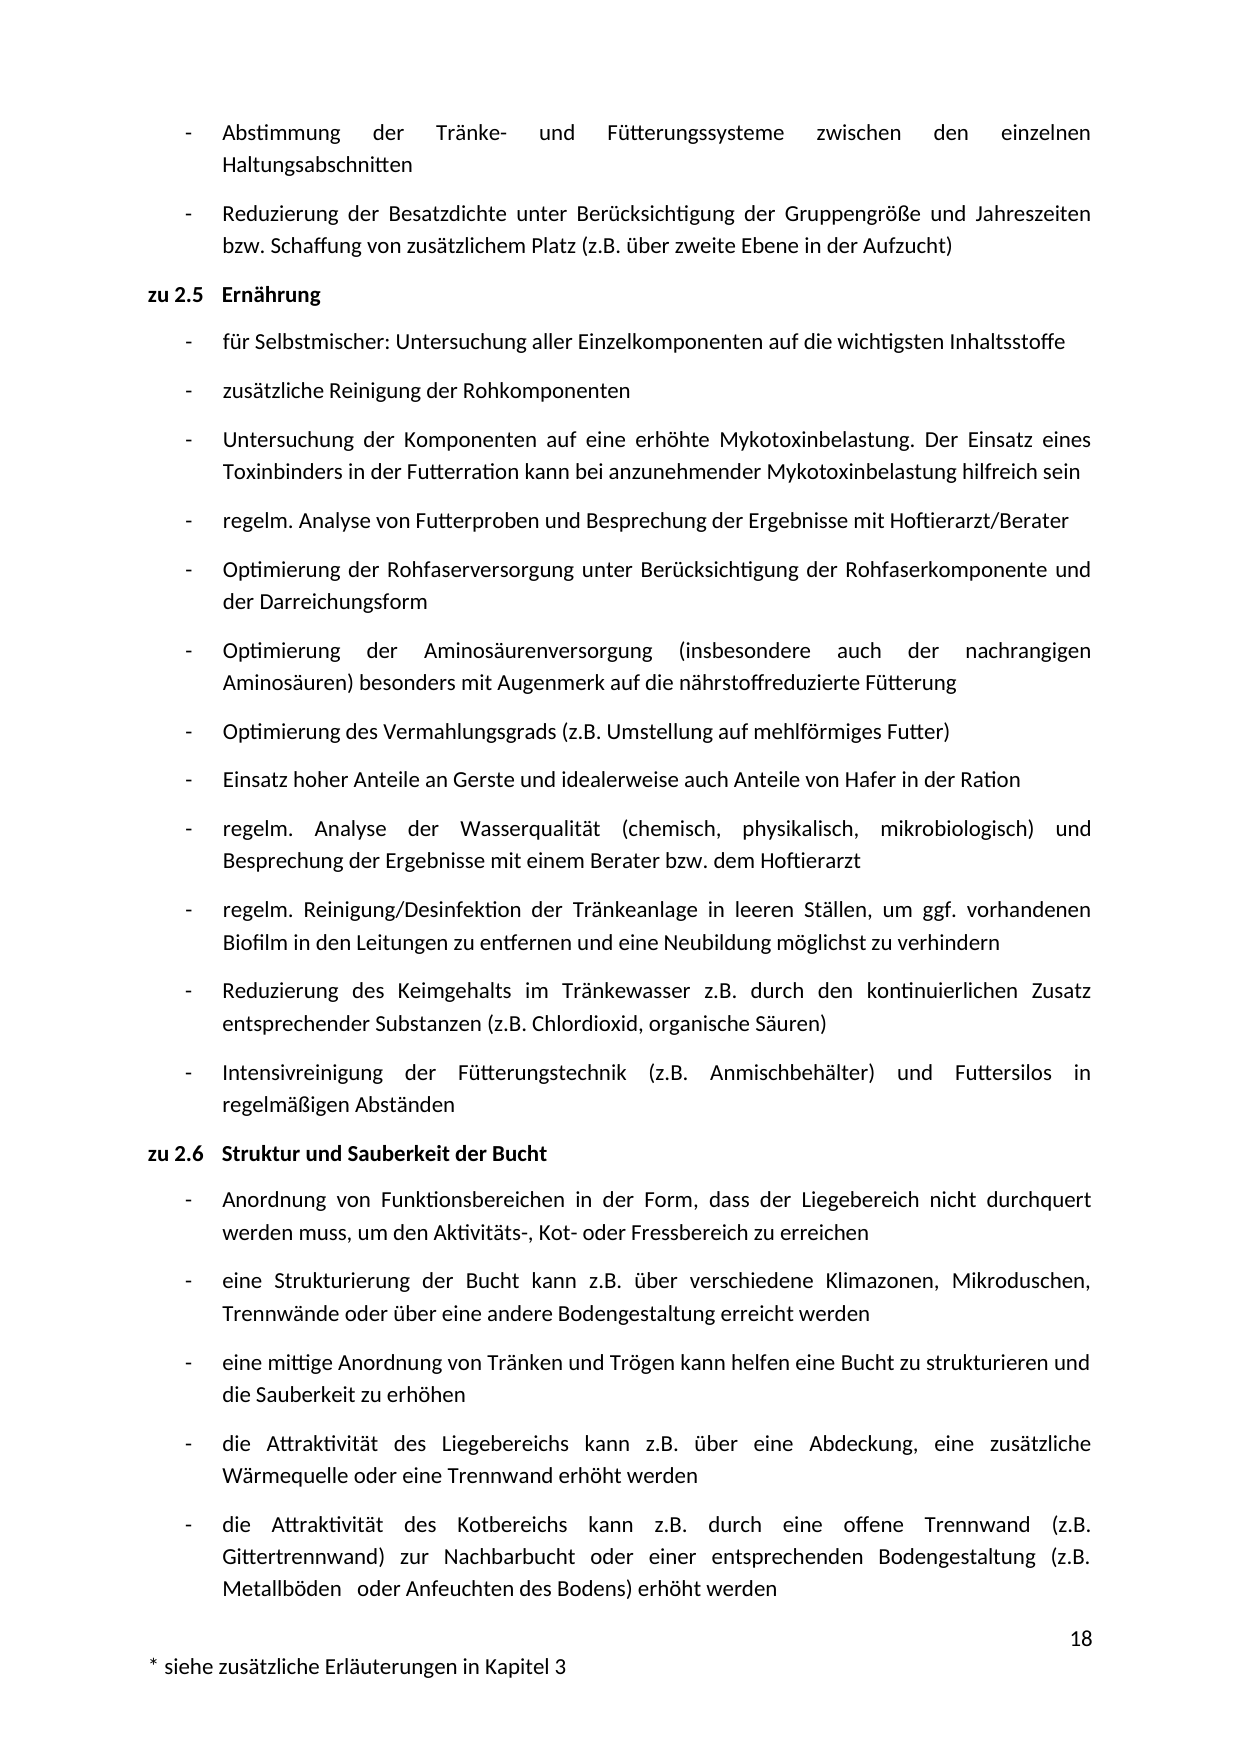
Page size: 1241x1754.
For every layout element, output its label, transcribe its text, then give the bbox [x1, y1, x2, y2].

list eine Strukturierung der Bucht kann z.B. über verschiedene Klimazonen, Mikroduschen, Trennwände oder über eine andere Bodengestaltung erreicht werden [185, 1267, 1092, 1327]
list regelm. Reinigung/Desinfektion der Tränkeanlage in leeren Ställen, um ggf. vorhandenen Biofilm in den Leitungen zu entfernen und eine Neubildung möglichst zu verhindern [185, 896, 1092, 956]
list für Selbstmischer: Untersuchung aller Einzelkomponenten auf die wichtigsten Inhaltsstoffe [185, 327, 1092, 355]
text zu 2.5 Ernährung [148, 280, 1092, 308]
list Abstimmung der Tränke- und Fütterungssysteme zwischen den einzelnen Haltungsabschnitten [185, 118, 1092, 178]
list Untersuchung der Komponenten auf eine erhöhte Mykotoxinbelastung. Der Einsatz eines Toxinbinders in der Futterration kann bei anzunehmender Mykotoxinbelastung hilfreich sein [185, 425, 1092, 485]
list Optimierung der Rohfaserversorgung unter Berücksichtigung der Rohfaserkomponente und der Darreichungsform [185, 555, 1092, 615]
list Anordnung von Funktionsbereichen in der Form, dass der Liegebereich nicht durchquert werden muss, um den Aktivitäts-, Kot- oder Fressbereich zu erreichen [185, 1186, 1092, 1246]
list Intensivreinigung der Fütterungstechnik (z.B. Anmischbehälter) und Futtersilos in regelmäßigen Abständen [185, 1058, 1092, 1118]
list Reduzierung der Besatzdichte unter Berücksichtigung der Gruppengröße und Jahreszeiten bzw. Schaffung von zusätzlichem Platz (z.B. über zweite Ebene in der Aufzucht) [185, 199, 1092, 259]
list Einsatz hoher Anteile an Gerste und idealerweise auch Anteile von Hafer in der Ration [185, 766, 1092, 794]
list Reduzierung des Keimgehalts im Tränkewasser z.B. durch den kontinuierlichen Zusatz entsprechender Substanzen (z.B. Chlordioxid, organische Säuren) [185, 977, 1092, 1037]
list Optimierung der Aminosäurenversorgung (insbesondere auch der nachrangigen Aminosäuren) besonders mit Augenmerk auf die nährstoffreduzierte Fütterung [185, 636, 1092, 696]
list eine mittige Anordnung von Tränken und Trögen kann helfen eine Bucht zu strukturieren und die Sauberkeit zu erhöhen [185, 1348, 1092, 1408]
list zusätzliche Reinigung der Rohkomponenten [185, 376, 1092, 404]
list regelm. Analyse von Futterproben und Besprechung der Ergebnisse mit Hoftierarzt/Berater [185, 506, 1092, 534]
text zu 2.6 Struktur und Sauberkeit der Bucht [148, 1139, 1092, 1167]
list die Attraktivität des Kotbereichs kann z.B. durch eine offene Trennwand (z.B. Gittertrennwand) zur Nachbarbucht oder einer entsprechenden Bodengestaltung (z.B. Metallböden oder Anfeuchten des Bodens) erhöht werden [185, 1510, 1092, 1602]
list die Attraktivität des Liegebereichs kann z.B. über eine Abdeckung, eine zusätzliche Wärmequelle oder eine Trennwand erhöht werden [185, 1429, 1092, 1489]
list Optimierung des Vermahlungsgrads (z.B. Umstellung auf mehlförmiges Futter) [185, 717, 1092, 745]
list regelm. Analyse der Wasserqualität (chemisch, physikalisch, mikrobiologisch) und Besprechung der Ergebnisse mit einem Berater bzw. dem Hoftierarzt [185, 814, 1092, 875]
